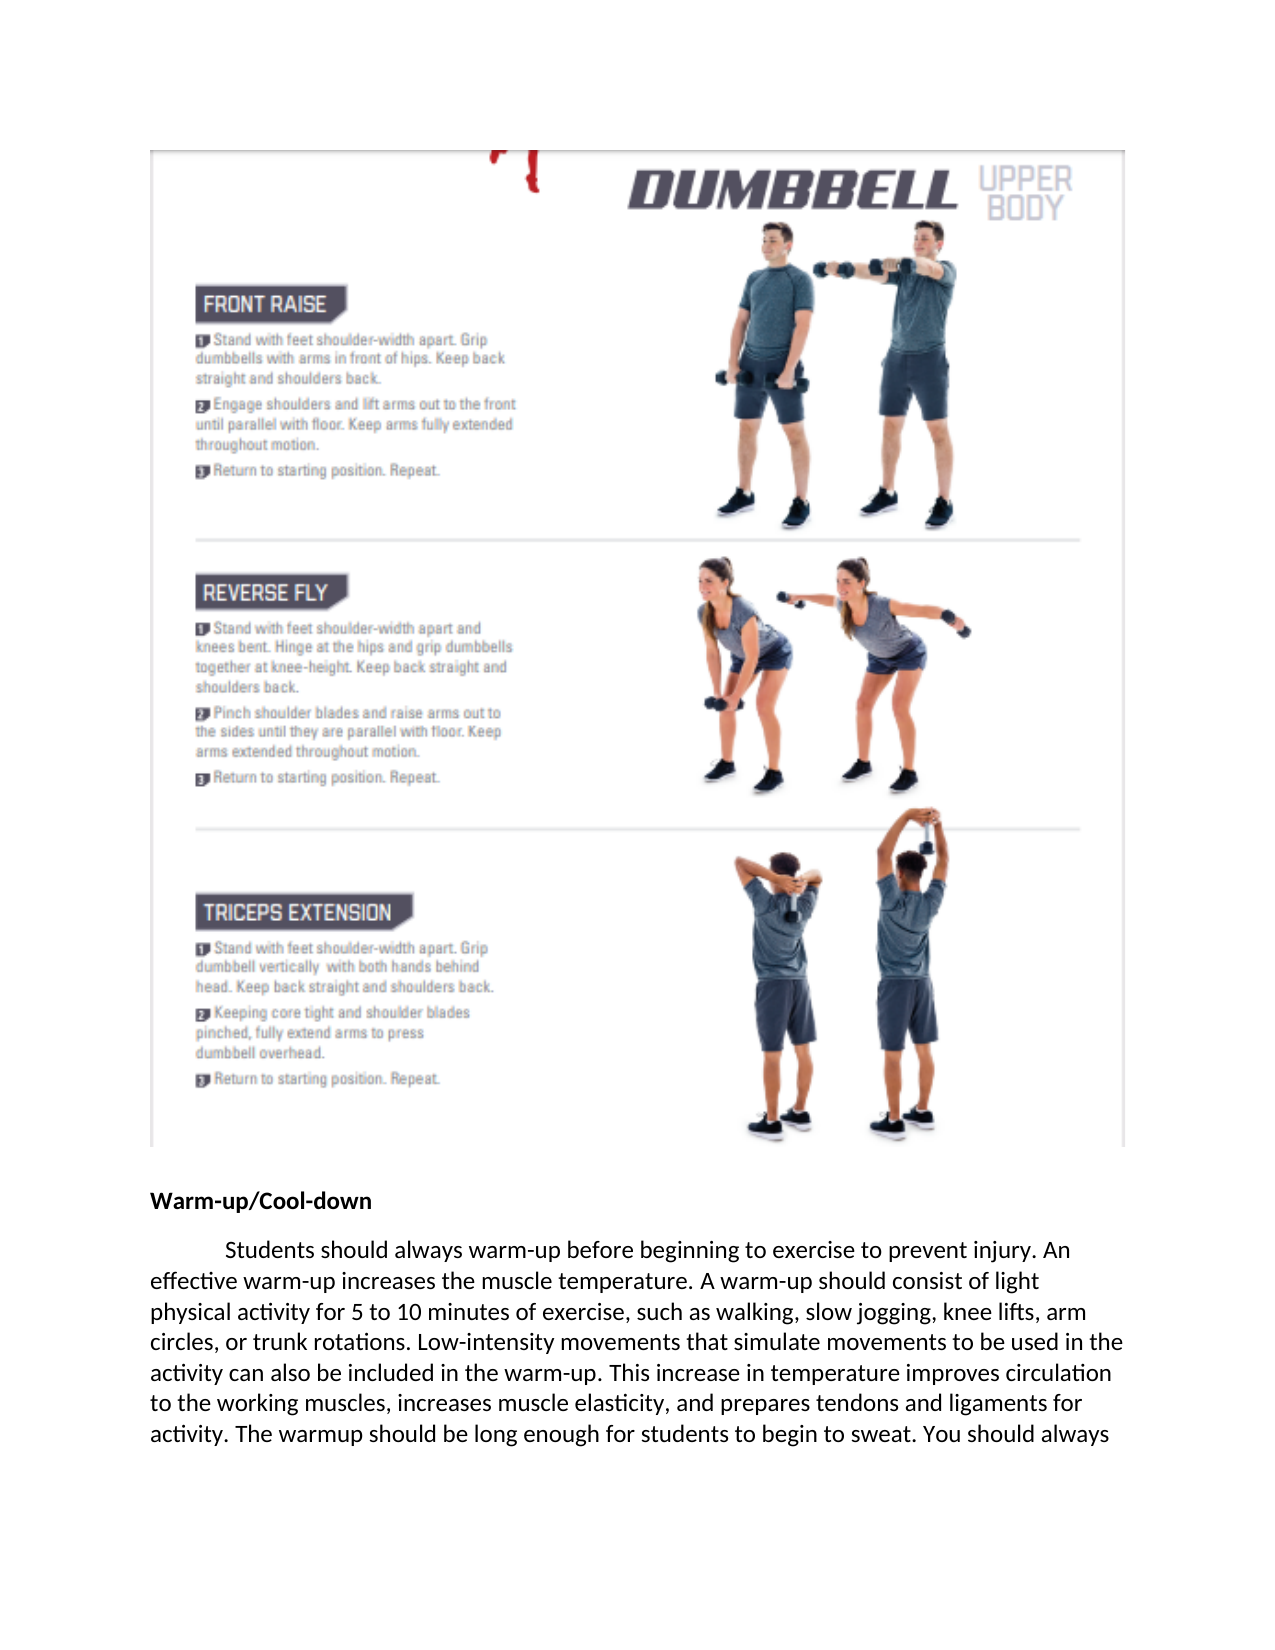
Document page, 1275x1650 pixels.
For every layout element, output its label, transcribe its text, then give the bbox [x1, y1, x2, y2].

text Warm-up/Cool-down [150, 1166, 1125, 1216]
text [150, 1234, 1125, 1448]
picture [150, 150, 1125, 1147]
